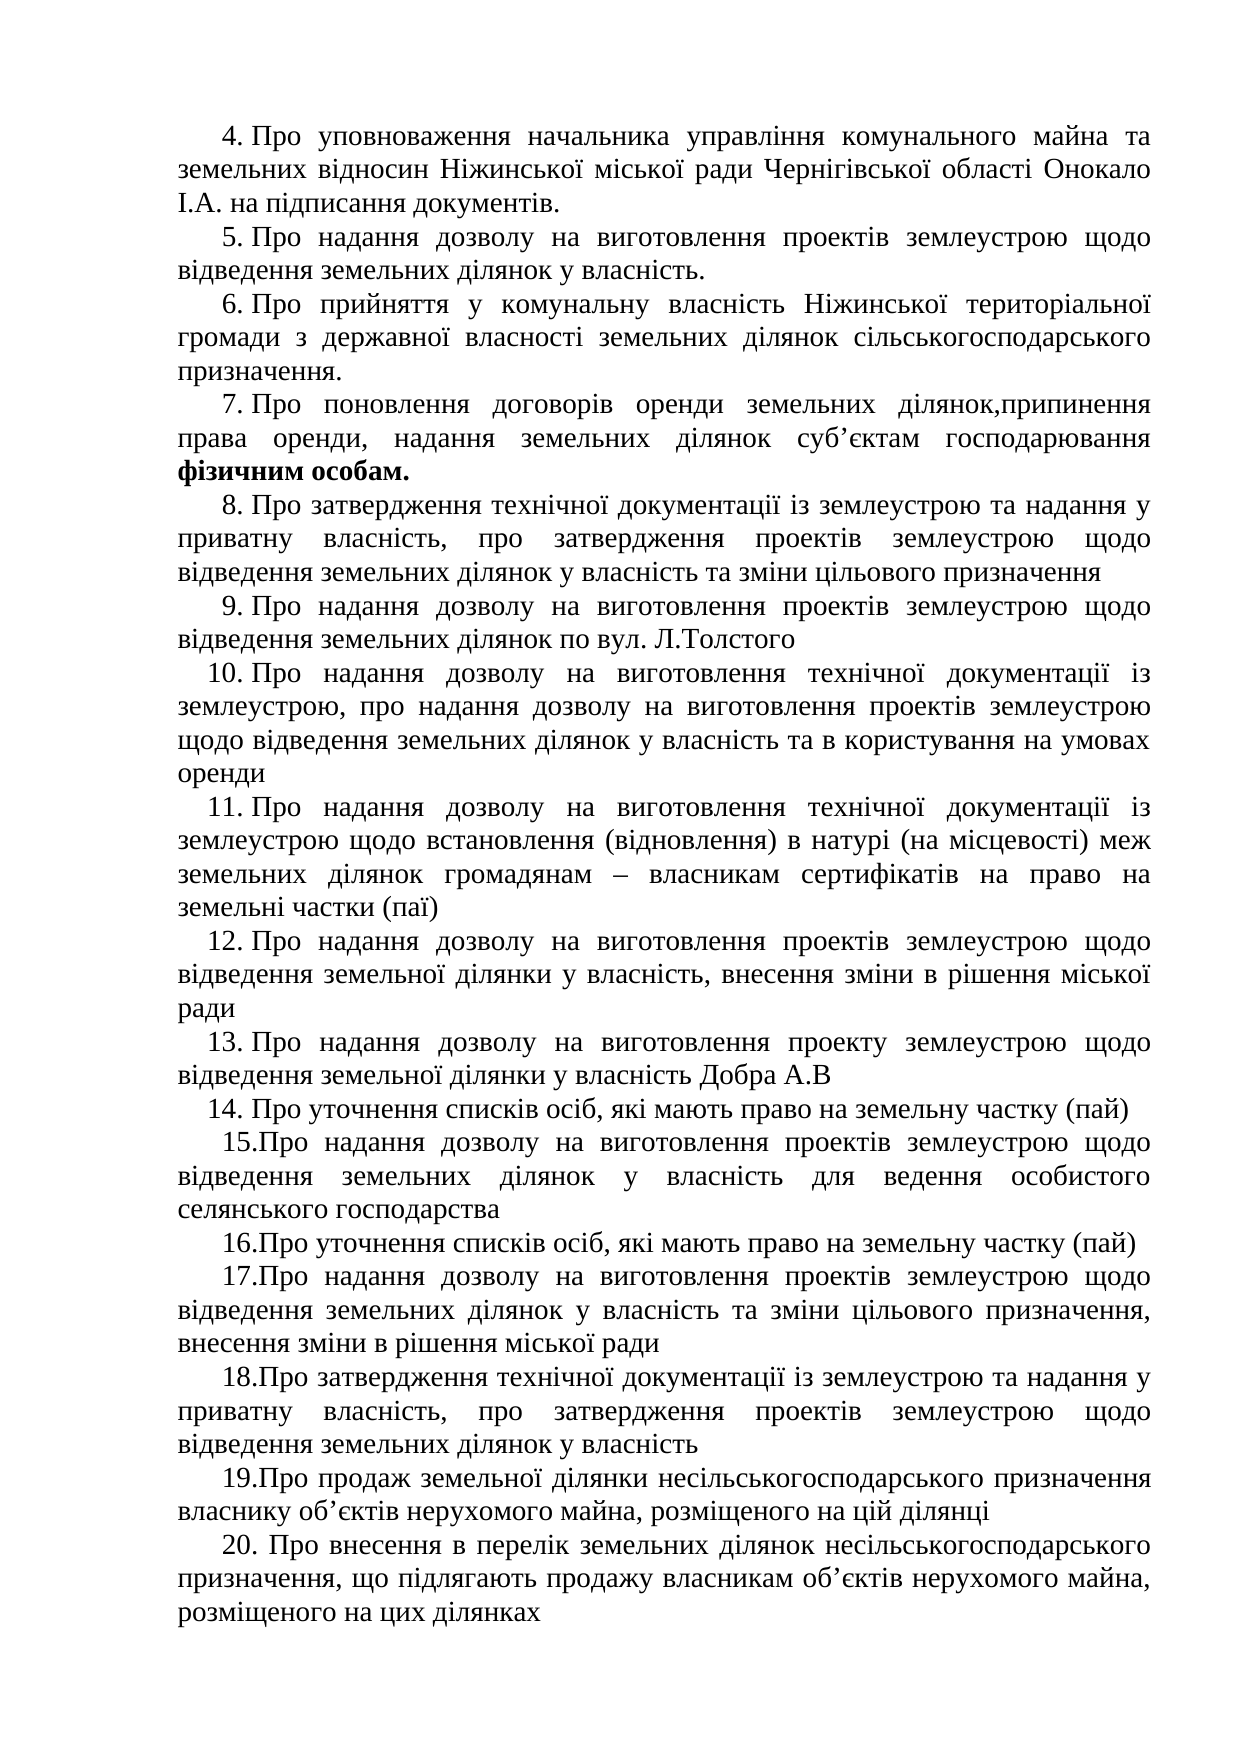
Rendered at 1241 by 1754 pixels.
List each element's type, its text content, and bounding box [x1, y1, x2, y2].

list Про затвердження технічної документації із землеустрою та надання у приватну власність, про затвердження проектів землеустрою щодо відведення земельних ділянок у власність та зміни цільового призначення [177, 487, 1152, 588]
list Про прийняття у комунальну власність Ніжинської територіальної громади з державної власності земельних ділянок сільськогосподарського призначення. [177, 286, 1152, 386]
list Про надання дозволу на виготовлення проекту землеустрою щодо відведення земельної ділянки у власність Добра А.В [177, 1024, 1152, 1091]
list Про надання дозволу на виготовлення проектів землеустрою щодо відведення земельної ділянки у власність, внесення зміни в рішення міської ради [177, 923, 1152, 1024]
text 15.Про надання дозволу на виготовлення проектів землеустрою щодо відведення земельних ділянок у власність для ведення особистого селянського господарства [177, 1124, 1152, 1225]
list Про уповноваження начальника управління комунального майна та земельних відносин Ніжинської міської ради Чернігівської області Онокало І.А. на підписання документів. [177, 118, 1152, 219]
text 17.Про надання дозволу на виготовлення проектів землеустрою щодо відведення земельних ділянок у власність та зміни цільового призначення, внесення зміни в рішення міської ради [177, 1258, 1152, 1359]
list Про надання дозволу на виготовлення проектів землеустрою щодо відведення земельних ділянок у власність. [177, 219, 1152, 286]
list Про надання дозволу на виготовлення проектів землеустрою щодо відведення земельних ділянок по вул. Л.Толстого [177, 588, 1152, 655]
text 16.Про уточнення списків осіб, які мають право на земельну частку (пай) [177, 1225, 1152, 1258]
list Про надання дозволу на виготовлення технічної документації із землеустрою щодо встановлення (відновлення) в натурі (на місцевості) меж земельних ділянок громадянам – власникам сертифікатів на право на земельні частки (паї) [177, 789, 1152, 923]
text 19.Про продаж земельної ділянки несільськогосподарського призначення власнику об’єктів нерухомого майна, розміщеного на цій ділянці [177, 1460, 1152, 1527]
list Про поновлення договорів оренди земельних ділянок,припинення права оренди, надання земельних ділянок суб’єктам господарювання фізичним особам. [177, 386, 1152, 487]
text 18.Про затвердження технічної документації із землеустрою та надання у приватну власність, про затвердження проектів землеустрою щодо відведення земельних ділянок у власність [177, 1359, 1152, 1460]
list Про уточнення списків осіб, які мають право на земельну частку (пай) [177, 1091, 1152, 1124]
list Про надання дозволу на виготовлення технічної документації із землеустрою, про надання дозволу на виготовлення проектів землеустрою щодо відведення земельних ділянок у власність та в користування на умовах оренди [177, 655, 1152, 789]
text 20. Про внесення в перелік земельних ділянок несільськогосподарського призначення, що підлягають продажу власникам об’єктів нерухомого майна, розміщеного на цих ділянках [177, 1527, 1152, 1627]
